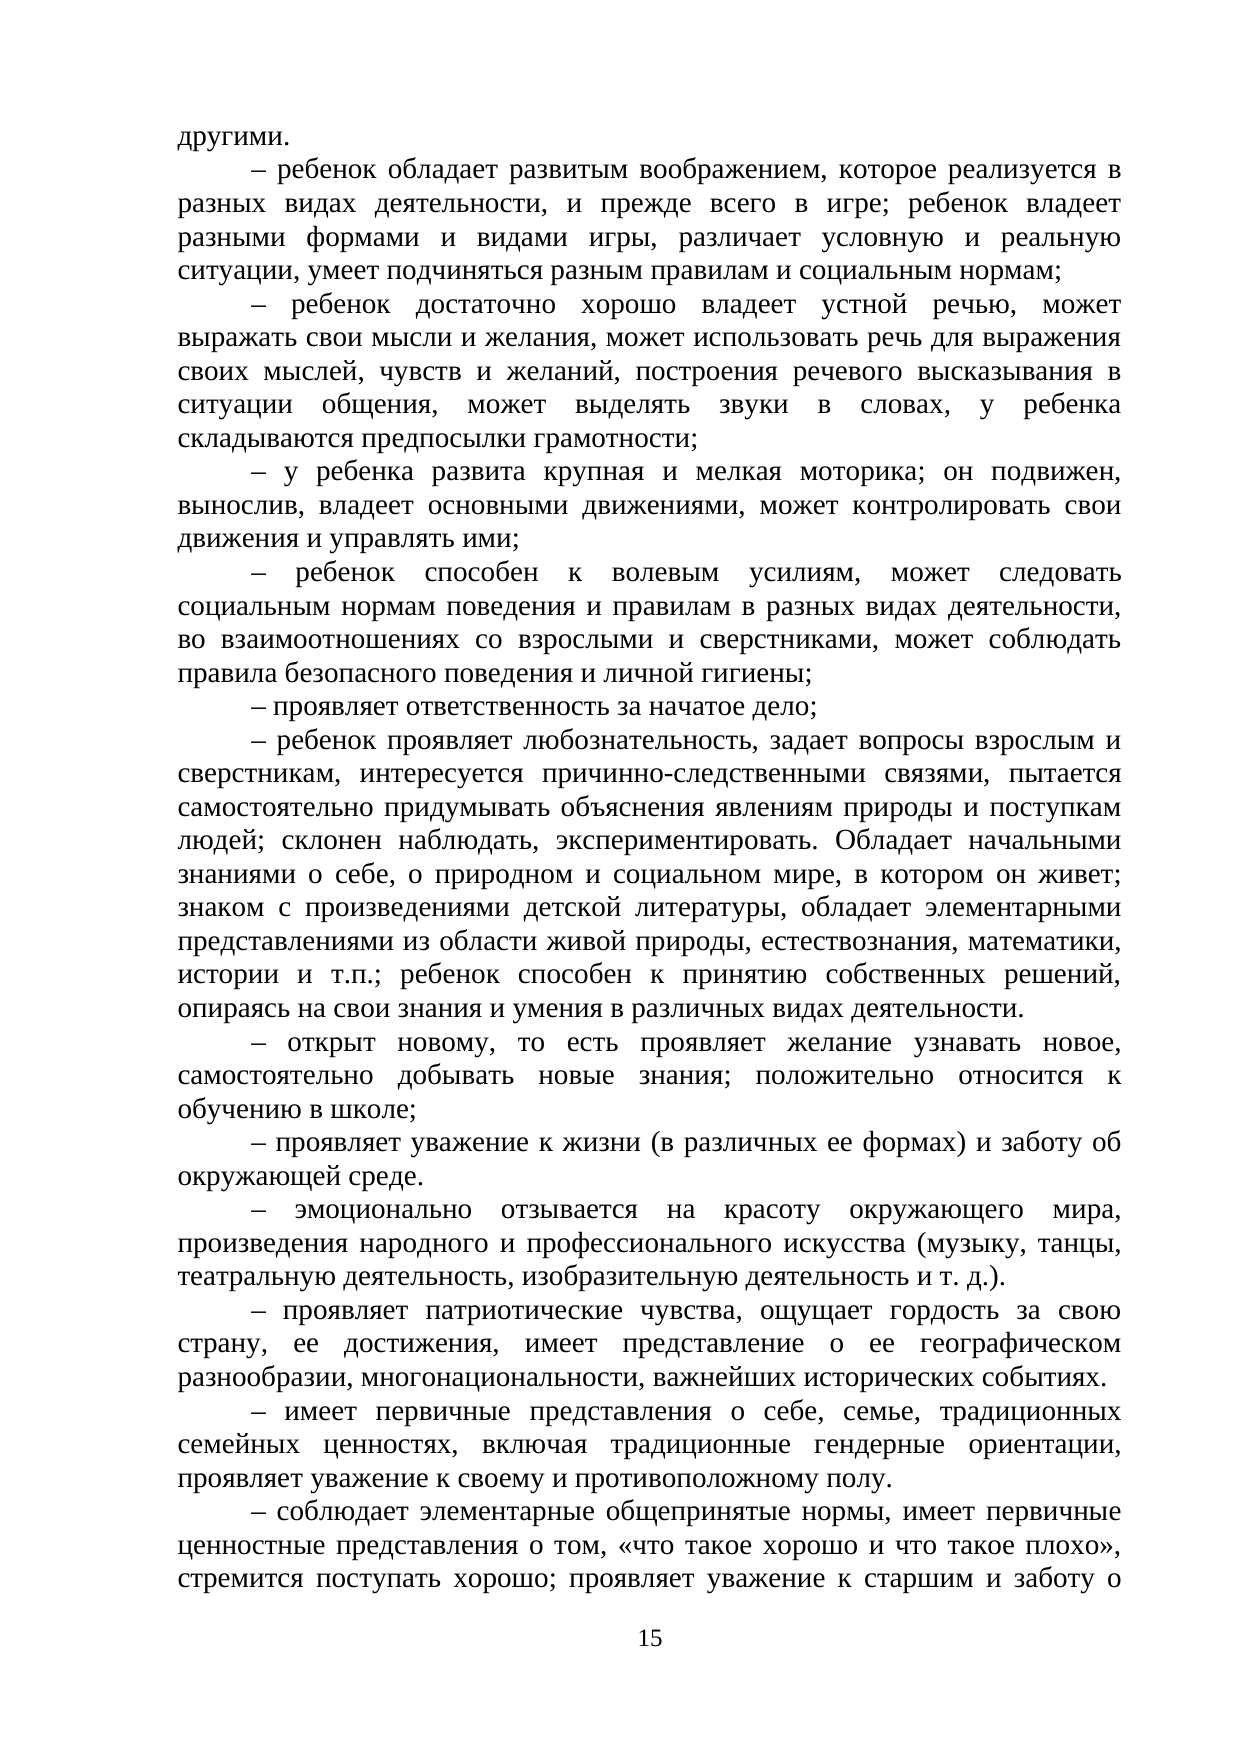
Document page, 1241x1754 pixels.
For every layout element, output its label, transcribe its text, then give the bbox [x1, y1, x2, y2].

text – ребенок обладает развитым воображением, которое реализуется в разных видах деятельности, и прежде всего в игре; ребенок владеет разными формами и видами игры, различает условную и реальную ситуации, умеет подчиняться разным правилам и социальным нормам; [177, 152, 1122, 286]
text – ребенок способен к волевым усилиям, может следовать социальным нормам поведения и правилам в разных видах деятельности, во взаимоотношениях со взрослыми и сверстниками, может соблюдать правила безопасного поведения и личной гигиены; [177, 554, 1122, 688]
text – у ребенка развита крупная и мелкая моторика; он подвижен, вынослив, владеет основными движениями, может контролировать свои движения и управлять ими; [177, 453, 1122, 554]
text – эмоционально отзывается на красоту окружающего мира, произведения народного и профессионального искусства (музыку, танцы, театральную деятельность, изобразительную деятельность и т. д.). [177, 1191, 1122, 1292]
text – проявляет ответственность за начатое дело; [177, 688, 1122, 722]
text – ребенок проявляет любознательность, задает вопросы взрослым и сверстникам, интересуется причинно-следственными связями, пытается самостоятельно придумывать объяснения явлениям природы и поступкам людей; склонен наблюдать, экспериментировать. Обладает начальными знаниями о себе, о природном и социальном мире, в котором он живет; знаком с произведениями детской литературы, обладает элементарными представлениями из области живой природы, естествознания, математики, истории и т.п.; ребенок способен к принятию собственных решений, опираясь на свои знания и умения в различных видах деятельности. [177, 722, 1122, 1024]
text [177, 118, 1122, 152]
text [177, 1493, 1122, 1594]
text – проявляет патриотические чувства, ощущает гордость за свою страну, ее достижения, имеет представление о ее географическом разнообразии, многонациональности, важнейших исторических событиях. [177, 1292, 1122, 1393]
text – ребенок достаточно хорошо владеет устной речью, может выражать свои мысли и желания, может использовать речь для выражения своих мыслей, чувств и желаний, построения речевого высказывания в ситуации общения, может выделять звуки в словах, у ребенка складываются предпосылки грамотности; [177, 286, 1122, 453]
text – имеет первичные представления о себе, семье, традиционных семейных ценностях, включая традиционные гендерные ориентации, проявляет уважение к своему и противоположному полу. [177, 1393, 1122, 1493]
text – открыт новому, то есть проявляет желание узнавать новое, самостоятельно добывать новые знания; положительно относится к обучению в школе; [177, 1024, 1122, 1124]
text – проявляет уважение к жизни (в различных ее формах) и заботу об окружающей среде. [177, 1124, 1122, 1191]
